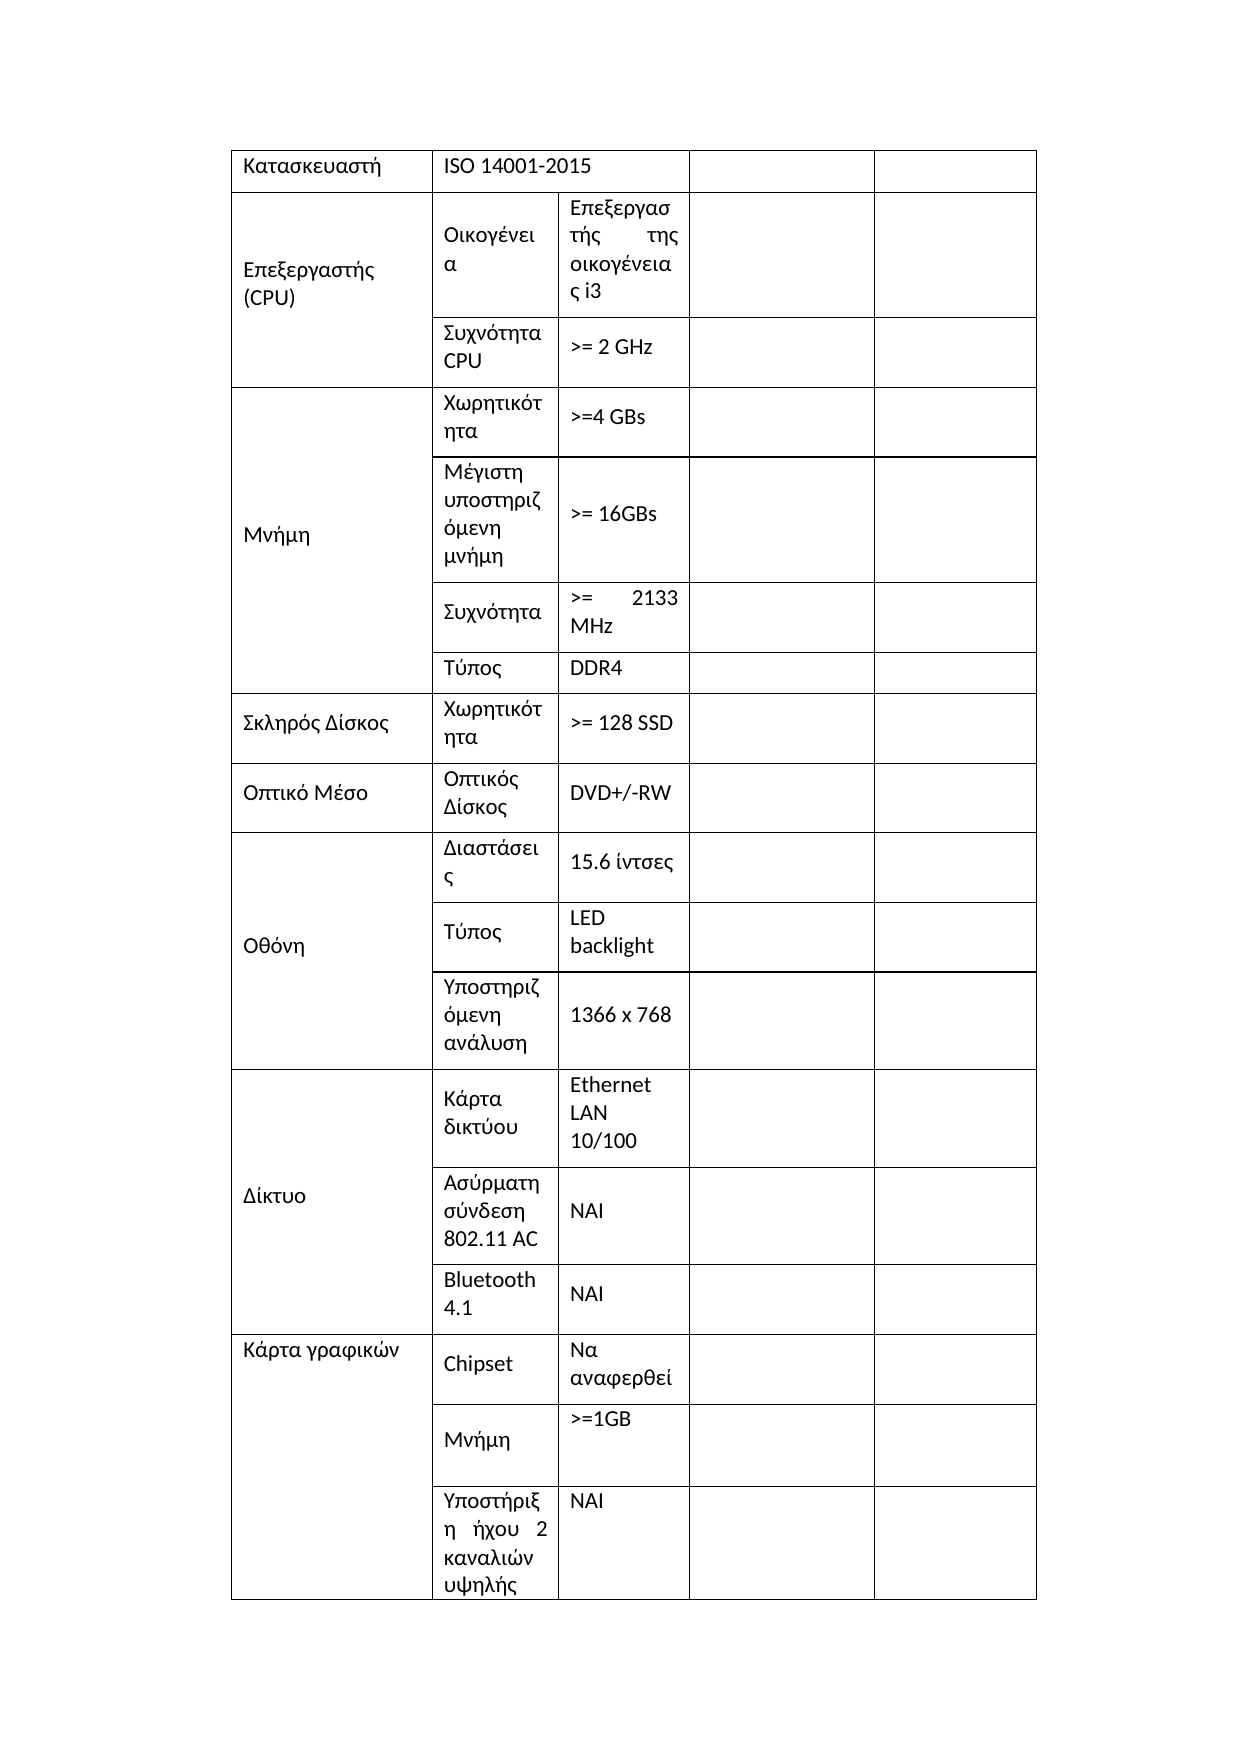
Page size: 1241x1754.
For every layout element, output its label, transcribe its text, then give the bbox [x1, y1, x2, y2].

table_cell Οικογένεια [433, 193, 558, 317]
table_cell [875, 1487, 1036, 1599]
table_cell Ethernet LAN 10/100 [559, 1070, 689, 1167]
table_cell [875, 653, 1036, 693]
table_cell [690, 1070, 874, 1167]
table_cell Ασύρματη σύνδεση 802.11 AC [433, 1168, 558, 1264]
table_cell >=4 GBs [559, 388, 689, 456]
table_cell [690, 653, 874, 693]
table_cell [690, 193, 874, 317]
table_cell ΝΑΙ [559, 1487, 689, 1599]
table_cell [875, 193, 1036, 317]
table_cell >=1GB [559, 1405, 689, 1486]
table_cell LED backlight [559, 903, 689, 971]
table_cell Μνήμη [232, 388, 432, 693]
table_cell Chipset [433, 1335, 558, 1403]
table_cell Nα αναφερθεί [559, 1335, 689, 1403]
table_cell [690, 1335, 874, 1403]
table_cell Συχνότητα CPU [433, 318, 558, 387]
table_cell [690, 458, 874, 582]
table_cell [232, 151, 432, 192]
table_cell [875, 764, 1036, 832]
table_cell >= 2133 ΜΗz [559, 583, 689, 652]
table_cell [690, 1487, 874, 1599]
table_cell Διαστάσεις [433, 833, 558, 902]
table_cell Επεξεργαστής (CPU) [232, 193, 432, 387]
table_cell Οθόνη [232, 833, 432, 1069]
table_cell >= 16GBs [559, 458, 689, 582]
table_cell DDR4 [559, 653, 689, 693]
table_cell [875, 151, 1036, 192]
table_cell [690, 903, 874, 971]
table_cell [875, 388, 1036, 456]
table_cell ΝΑΙ [559, 1265, 689, 1334]
table_cell [875, 1335, 1036, 1403]
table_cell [433, 151, 689, 192]
table_cell Κάρτα δικτύου [433, 1070, 558, 1167]
table_cell [690, 694, 874, 763]
table_cell 15.6 ίντσες [559, 833, 689, 902]
table_cell >= 128 SSD [559, 694, 689, 763]
table_cell Οπτικό Μέσο [232, 764, 432, 832]
table_cell [875, 903, 1036, 971]
table_cell Επεξεργαστής της οικογένειας i3 [559, 193, 689, 317]
table_cell Σκληρός Δίσκος [232, 694, 432, 763]
table_cell [690, 764, 874, 832]
table_cell [690, 833, 874, 902]
table_cell Τύπος [433, 653, 558, 693]
table_cell Συχνότητα [433, 583, 558, 652]
table_cell Χωρητικότητα [433, 388, 558, 456]
table_cell [690, 151, 874, 192]
table_cell [690, 318, 874, 387]
table_cell [690, 1405, 874, 1486]
table_cell [690, 583, 874, 652]
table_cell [433, 1487, 558, 1599]
table_cell Χωρητικότητα [433, 694, 558, 763]
table_cell [875, 1070, 1036, 1167]
table_cell [875, 1168, 1036, 1264]
table_cell [875, 583, 1036, 652]
table_cell Δίκτυο [232, 1070, 432, 1334]
table_cell Κάρτα γραφικών [232, 1335, 432, 1599]
table_cell [690, 1265, 874, 1334]
table_cell Μνήμη [433, 1405, 558, 1486]
table_cell Υποστηριζόμενη ανάλυση [433, 973, 558, 1069]
table_cell [690, 388, 874, 456]
table_cell [875, 973, 1036, 1069]
table_cell [875, 833, 1036, 902]
table_cell [875, 458, 1036, 582]
table_cell Τύπος [433, 903, 558, 971]
table_cell >= 2 GHz [559, 318, 689, 387]
table_cell [875, 694, 1036, 763]
table_cell Bluetooth 4.1 [433, 1265, 558, 1334]
table_cell [690, 973, 874, 1069]
table_cell 1366 x 768 [559, 973, 689, 1069]
table_cell Οπτικός Δίσκος [433, 764, 558, 832]
table_cell [875, 318, 1036, 387]
table_cell ΝΑΙ [559, 1168, 689, 1264]
table_cell DVD+/-RW [559, 764, 689, 832]
table_cell [875, 1265, 1036, 1334]
table_cell [875, 1405, 1036, 1486]
table_cell Μέγιστη υποστηριζόμενη μνήμη [433, 458, 558, 582]
table_cell [690, 1168, 874, 1264]
